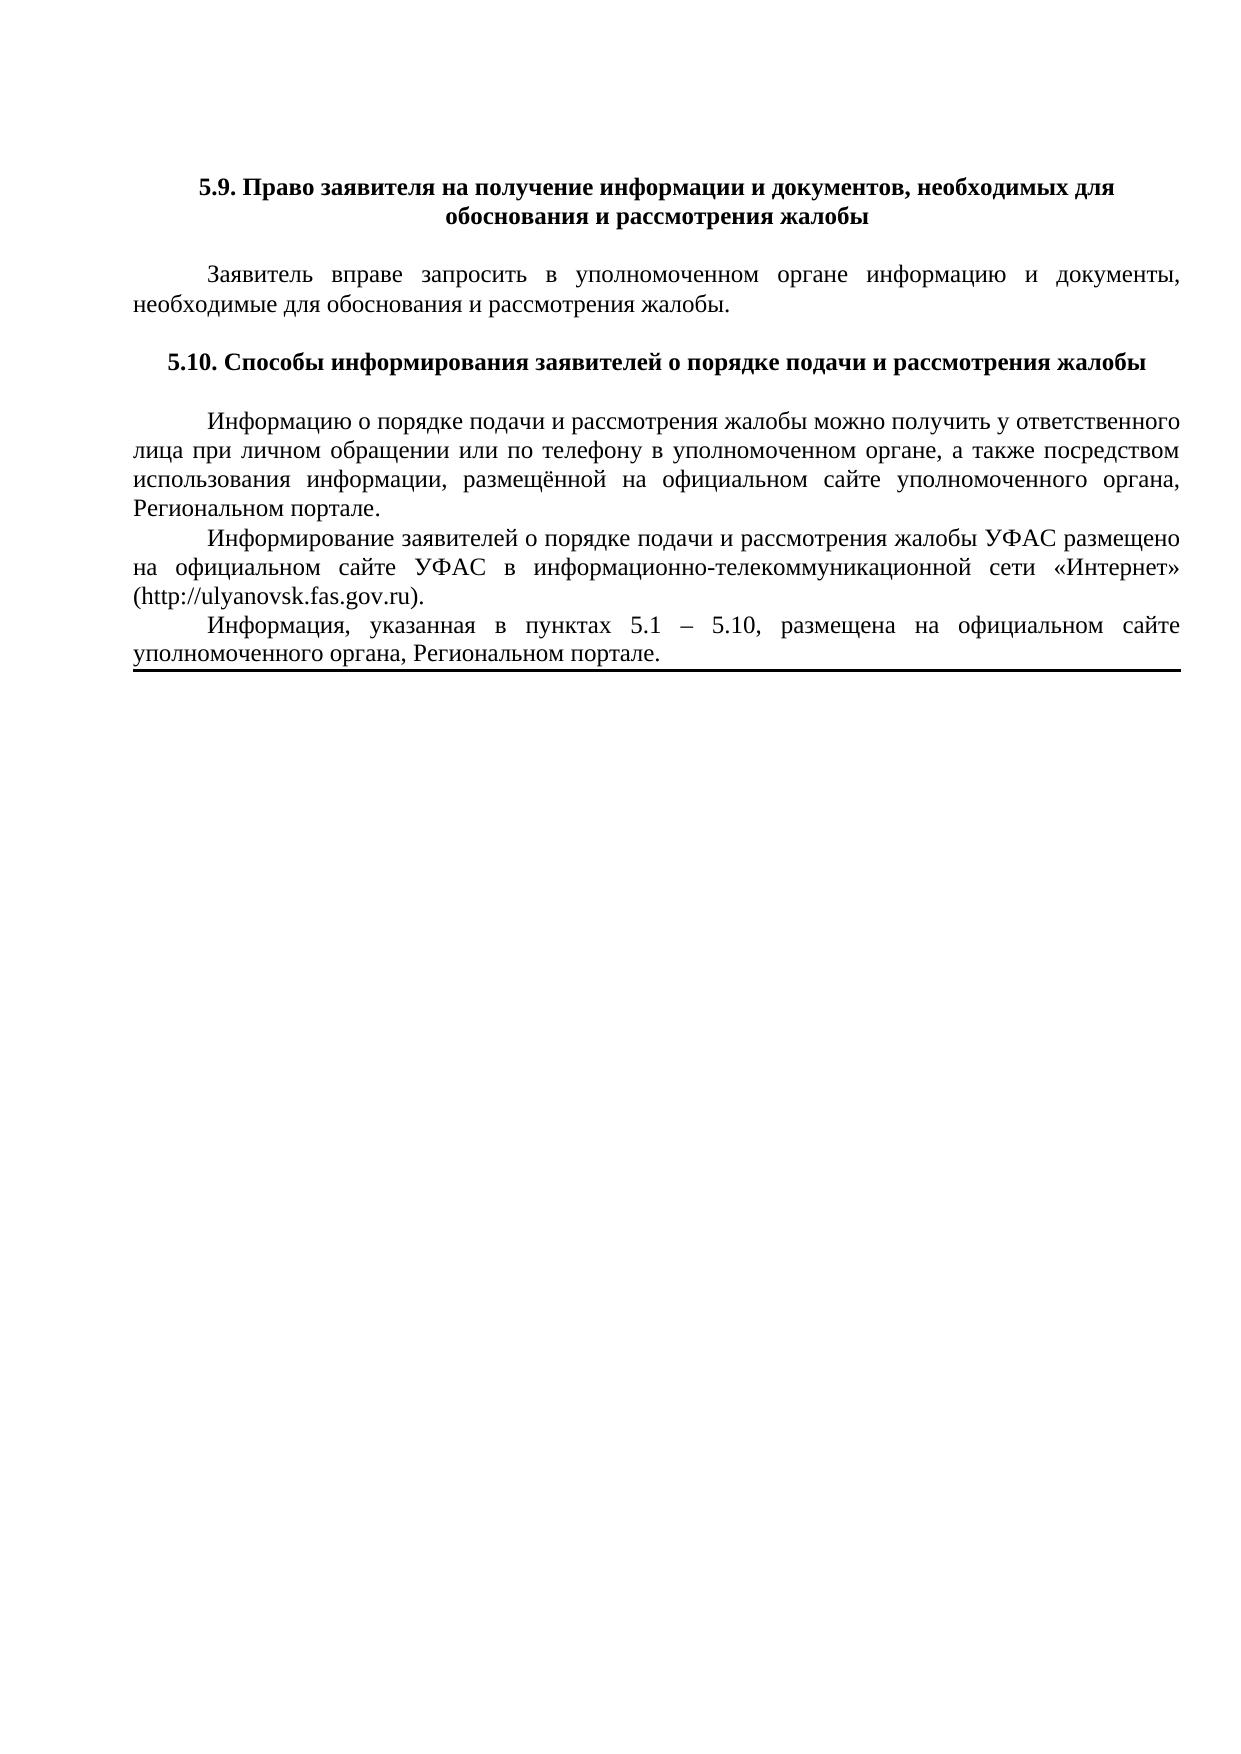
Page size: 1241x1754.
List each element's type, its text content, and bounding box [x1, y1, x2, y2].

text 5.10. Способы информирования заявителей о порядке подачи и рассмотрения жалобы [133, 347, 1181, 376]
text Информирование заявителей о порядке подачи и рассмотрения жалобы УФАС размещено на официальном сайте УФАС в информационно-телекоммуникационной сети «Интернет» (http://ulyanovsk.fas.gov.ru). [133, 522, 1181, 610]
text Информация, указанная в пунктах 5.1 – 5.10, размещена на официальном сайте уполномоченного органа, Региональном портале. [133, 610, 1181, 669]
text Заявитель вправе запросить в уполномоченном органе информацию и документы, необходимые для обоснования и рассмотрения жалобы. [133, 259, 1181, 317]
text Информацию о порядке подачи и рассмотрения жалобы можно получить у ответственного лица при личном обращении или по телефону в уполномоченном органе, а также посредством использования информации, размещённой на официальном сайте уполномоченного органа, Региональном портале. [133, 405, 1181, 522]
text 5.9. Право заявителя на получение информации и документов, необходимых для обоснования и рассмотрения жалобы [133, 171, 1181, 230]
